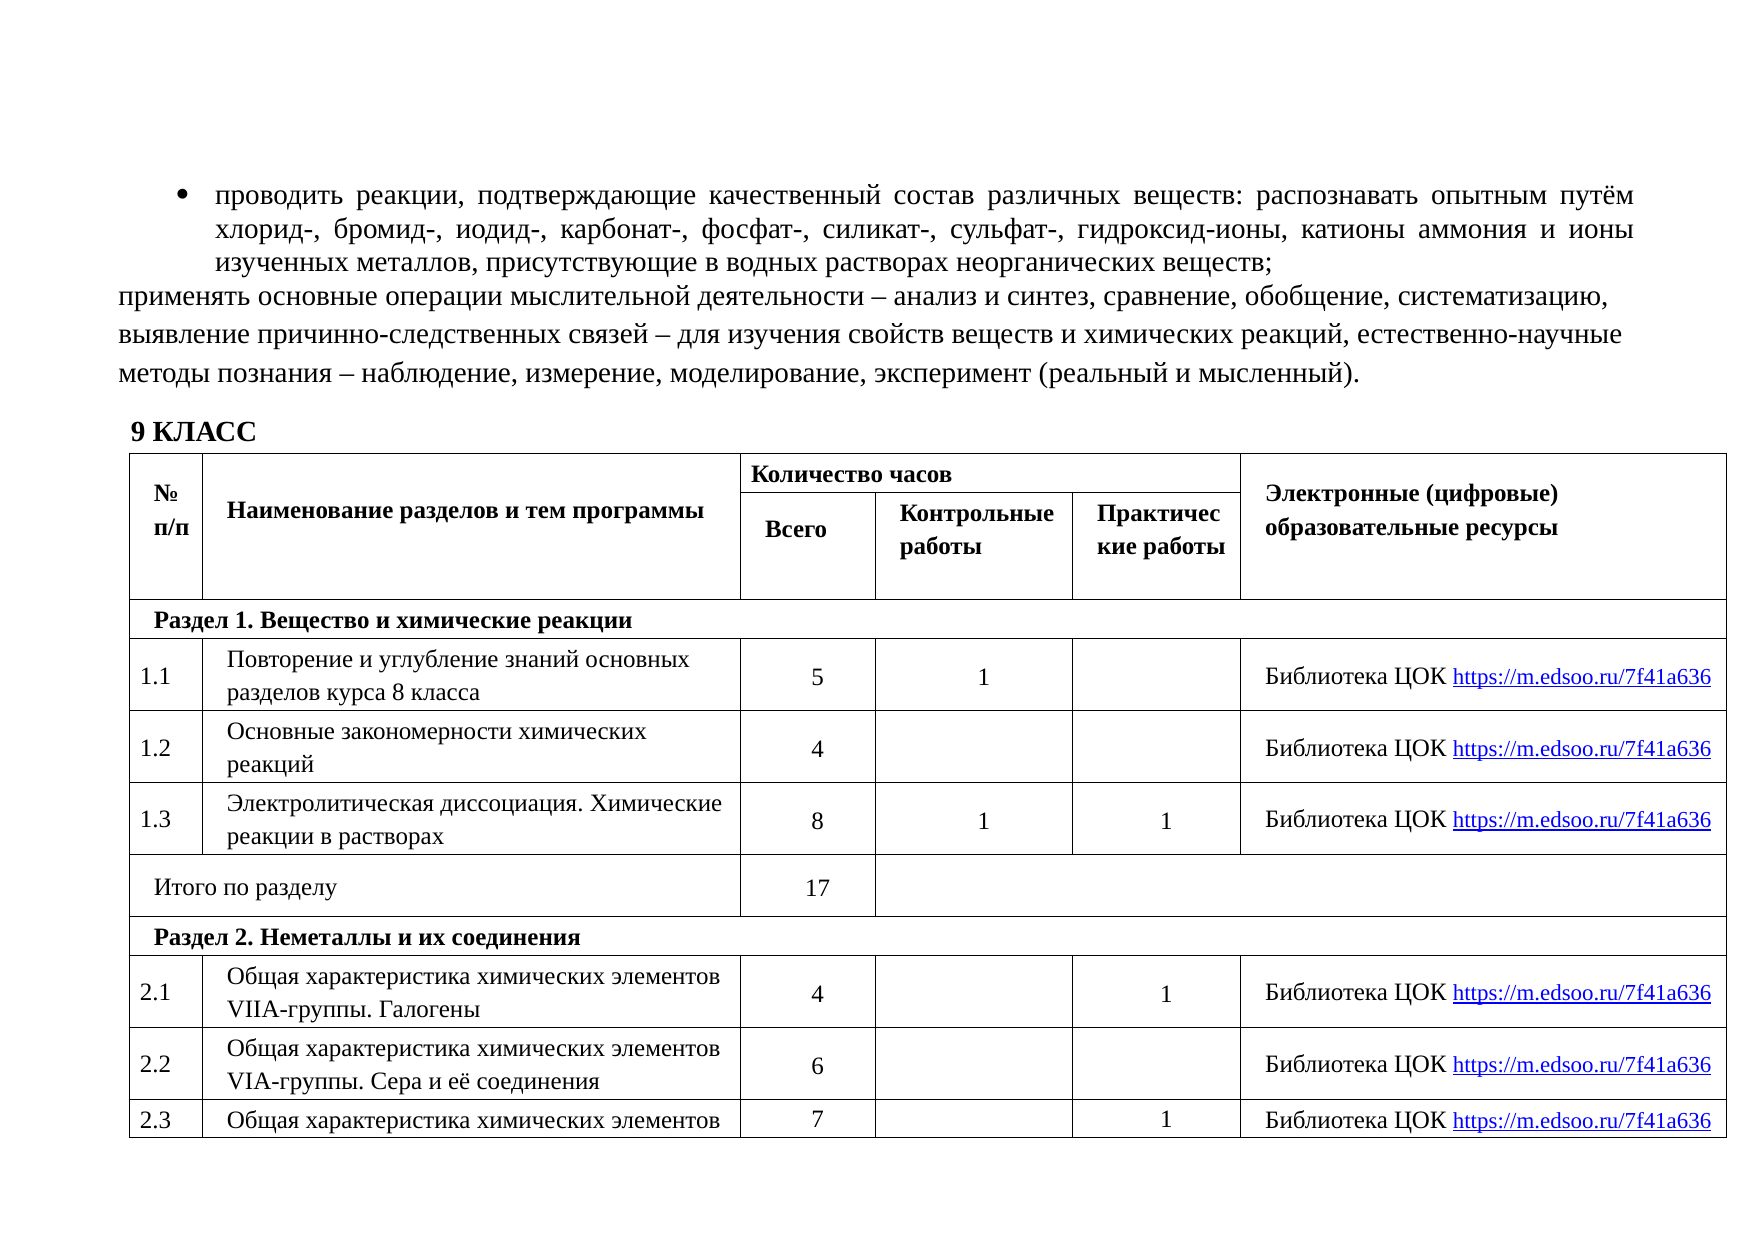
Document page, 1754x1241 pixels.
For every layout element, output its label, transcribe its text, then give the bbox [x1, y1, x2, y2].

table_cell Основные закономерности химических реакций [203, 711, 740, 782]
table_cell [876, 855, 1726, 916]
table_cell 1 [876, 783, 1072, 854]
table_cell Общая характеристика химических элементов VIIА-группы. Галогены [203, 956, 740, 1027]
table_cell [1073, 1028, 1240, 1098]
table_cell 1 [876, 639, 1072, 710]
table_header Количество часов [741, 454, 1240, 492]
table_cell Всего [741, 493, 875, 599]
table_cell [203, 1100, 740, 1137]
table_cell Повторение и углубление знаний основных разделов курса 8 класса [203, 639, 740, 710]
table_cell 7 [741, 1100, 875, 1137]
table_cell 2.3 [130, 1100, 202, 1137]
table_cell [876, 1100, 1072, 1137]
table_cell 1.3 [130, 783, 202, 854]
table_header № п/п [130, 454, 202, 599]
table_cell Раздел 1. Вещество и химические реакции [130, 600, 1726, 638]
table_cell Библиотека ЦОК https://m.edsoo.ru/7f41a636 [1241, 956, 1726, 1027]
table_cell 5 [741, 639, 875, 710]
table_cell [1241, 1028, 1726, 1098]
table_cell Библиотека ЦОК https://m.edsoo.ru/7f41a636 [1241, 711, 1726, 782]
table_cell 1 [1073, 956, 1240, 1027]
table_cell 8 [741, 783, 875, 854]
text применять основные операции мыслительной деятельности – анализ и синтез, сравнение, обобщение, систематизацию, выявление причинно-следственных связей – для изучения свойств веществ и химических реакций, естественно-научные методы познания – наблюдение, измерение, моделирование, эксперимент (реальный и мысленный). [118, 278, 1636, 388]
table_cell 1.1 [130, 639, 202, 710]
table_cell [876, 1028, 1072, 1098]
table_cell 17 [741, 855, 875, 916]
table_cell Библиотека ЦОК https://m.edsoo.ru/7f41a636 [1241, 639, 1726, 710]
list проводить реакции, подтверждающие качественный состав различных веществ: распознавать опытным путём хлорид-, бромид-, иодид-, карбонат-, фосфат-, силикат-, сульфат-, гидроксид-ионы, катионы аммония и ионы изученных металлов, присутствующие в водных растворах неорганических веществ; [177, 177, 1636, 278]
table_cell 1 [1073, 783, 1240, 854]
table_cell 4 [741, 956, 875, 1027]
table_cell [876, 711, 1072, 782]
table_cell 4 [741, 711, 875, 782]
table_cell 1 [1073, 1100, 1240, 1137]
table_cell [876, 956, 1072, 1027]
table_cell Общая характеристика химических элементов VIА-группы. Сера и её соединения [203, 1028, 740, 1098]
table_cell Итого по разделу [130, 855, 740, 916]
table_cell [1073, 711, 1240, 782]
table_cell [1241, 1100, 1726, 1137]
table_cell [1073, 639, 1240, 710]
table_cell Контрольные работы [876, 493, 1072, 599]
table_cell 1.2 [130, 711, 202, 782]
table_cell Библиотека ЦОК https://m.edsoo.ru/7f41a636 [1241, 783, 1726, 854]
table_cell 2.2 [130, 1028, 202, 1098]
table_cell 6 [741, 1028, 875, 1098]
table_cell Раздел 2. Неметаллы и их соединения [130, 917, 1726, 955]
text 9 КЛАСС [131, 414, 1636, 448]
table_cell 2.1 [130, 956, 202, 1027]
table_header Электронные (цифровые) образовательные ресурсы [1241, 454, 1726, 599]
table_cell Электролитическая диссоциация. Химические реакции в растворах [203, 783, 740, 854]
table_cell Практические работы [1073, 493, 1240, 599]
table_header Наименование разделов и тем программы [203, 454, 740, 599]
